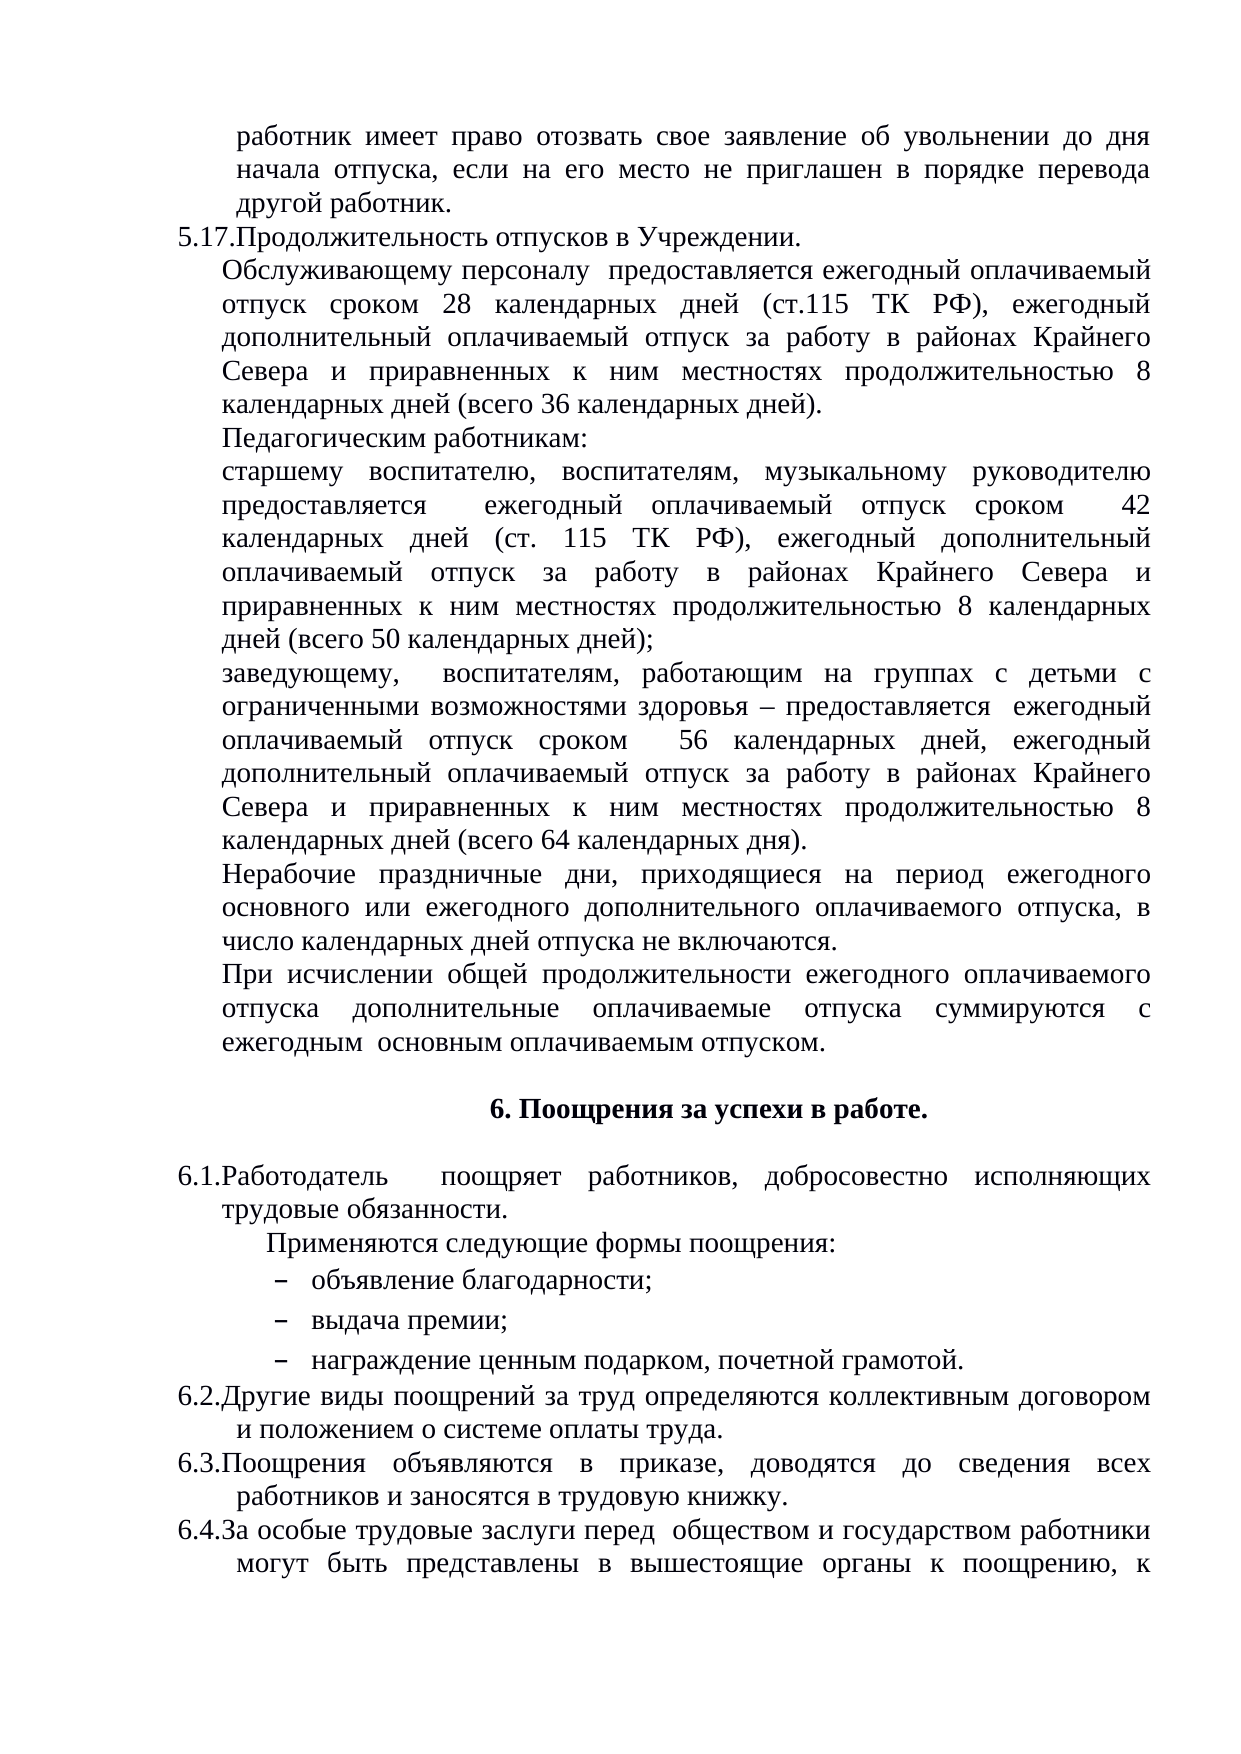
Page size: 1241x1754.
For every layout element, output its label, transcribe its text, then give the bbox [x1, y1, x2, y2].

list Нерабочие праздничные дни, приходящиеся на период ежегодного основного или ежегодного дополнительного оплачиваемого отпуска, в число календарных дней отпуска не включаются. [222, 856, 1152, 957]
text Обслуживающему персоналу предоставляется ежегодный оплачиваемый отпуск сроком 28 календарных дней (ст.115 ТК РФ), ежегодный дополнительный оплачиваемый отпуск за работу в районах Крайнего Севера и приравненных к ним местностях продолжительностью 8 календарных дней (всего 36 календарных дней). [222, 252, 1152, 420]
list 6.3.Поощрения объявляются в приказе, доводятся до сведения всех работников и заносятся в трудовую книжку. [177, 1445, 1152, 1512]
text заведующему, воспитателям, работающим на группах с детьми с ограниченными возможностями здоровья – предоставляется ежегодный оплачиваемый отпуск сроком 56 календарных дней, ежегодный дополнительный оплачиваемый отпуск за работу в районах Крайнего Севера и приравненных к ним местностях продолжительностью 8 календарных дней (всего 64 календарных дня). [222, 655, 1152, 856]
list награждение ценным подарком, почетной грамотой. [274, 1338, 1152, 1378]
list выдача премии; [274, 1298, 1152, 1338]
list 6.1.Работодатель поощряет работников, добросовестно исполняющих трудовые обязанности. [177, 1158, 1152, 1225]
list 5.17.Продолжительность отпусков в Учреждении. [177, 219, 1152, 252]
text старшему воспитателю, воспитателям, музыкальному руководителю предоставляется ежегодный оплачиваемый отпуск сроком 42 календарных дней (ст. 115 ТК РФ), ежегодный дополнительный оплачиваемый отпуск за работу в районах Крайнего Севера и приравненных к ним местностях продолжительностью 8 календарных дней (всего 50 календарных дней); [222, 453, 1152, 655]
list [236, 118, 1152, 219]
list 6.2.Другие виды поощрений за труд определяются коллективным договором и положением о системе оплаты труда. [177, 1378, 1152, 1445]
text Педагогическим работникам: [222, 420, 1152, 453]
text 6. Поощрения за успехи в работе. [266, 1091, 1152, 1124]
text Применяются следующие формы поощрения: [266, 1225, 1152, 1258]
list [177, 1512, 1152, 1579]
list объявление благодарности; [274, 1258, 1152, 1298]
list При исчислении общей продолжительности ежегодного оплачиваемого отпуска дополнительные оплачиваемые отпуска суммируются с ежегодным основным оплачиваемым отпуском. [222, 957, 1152, 1057]
